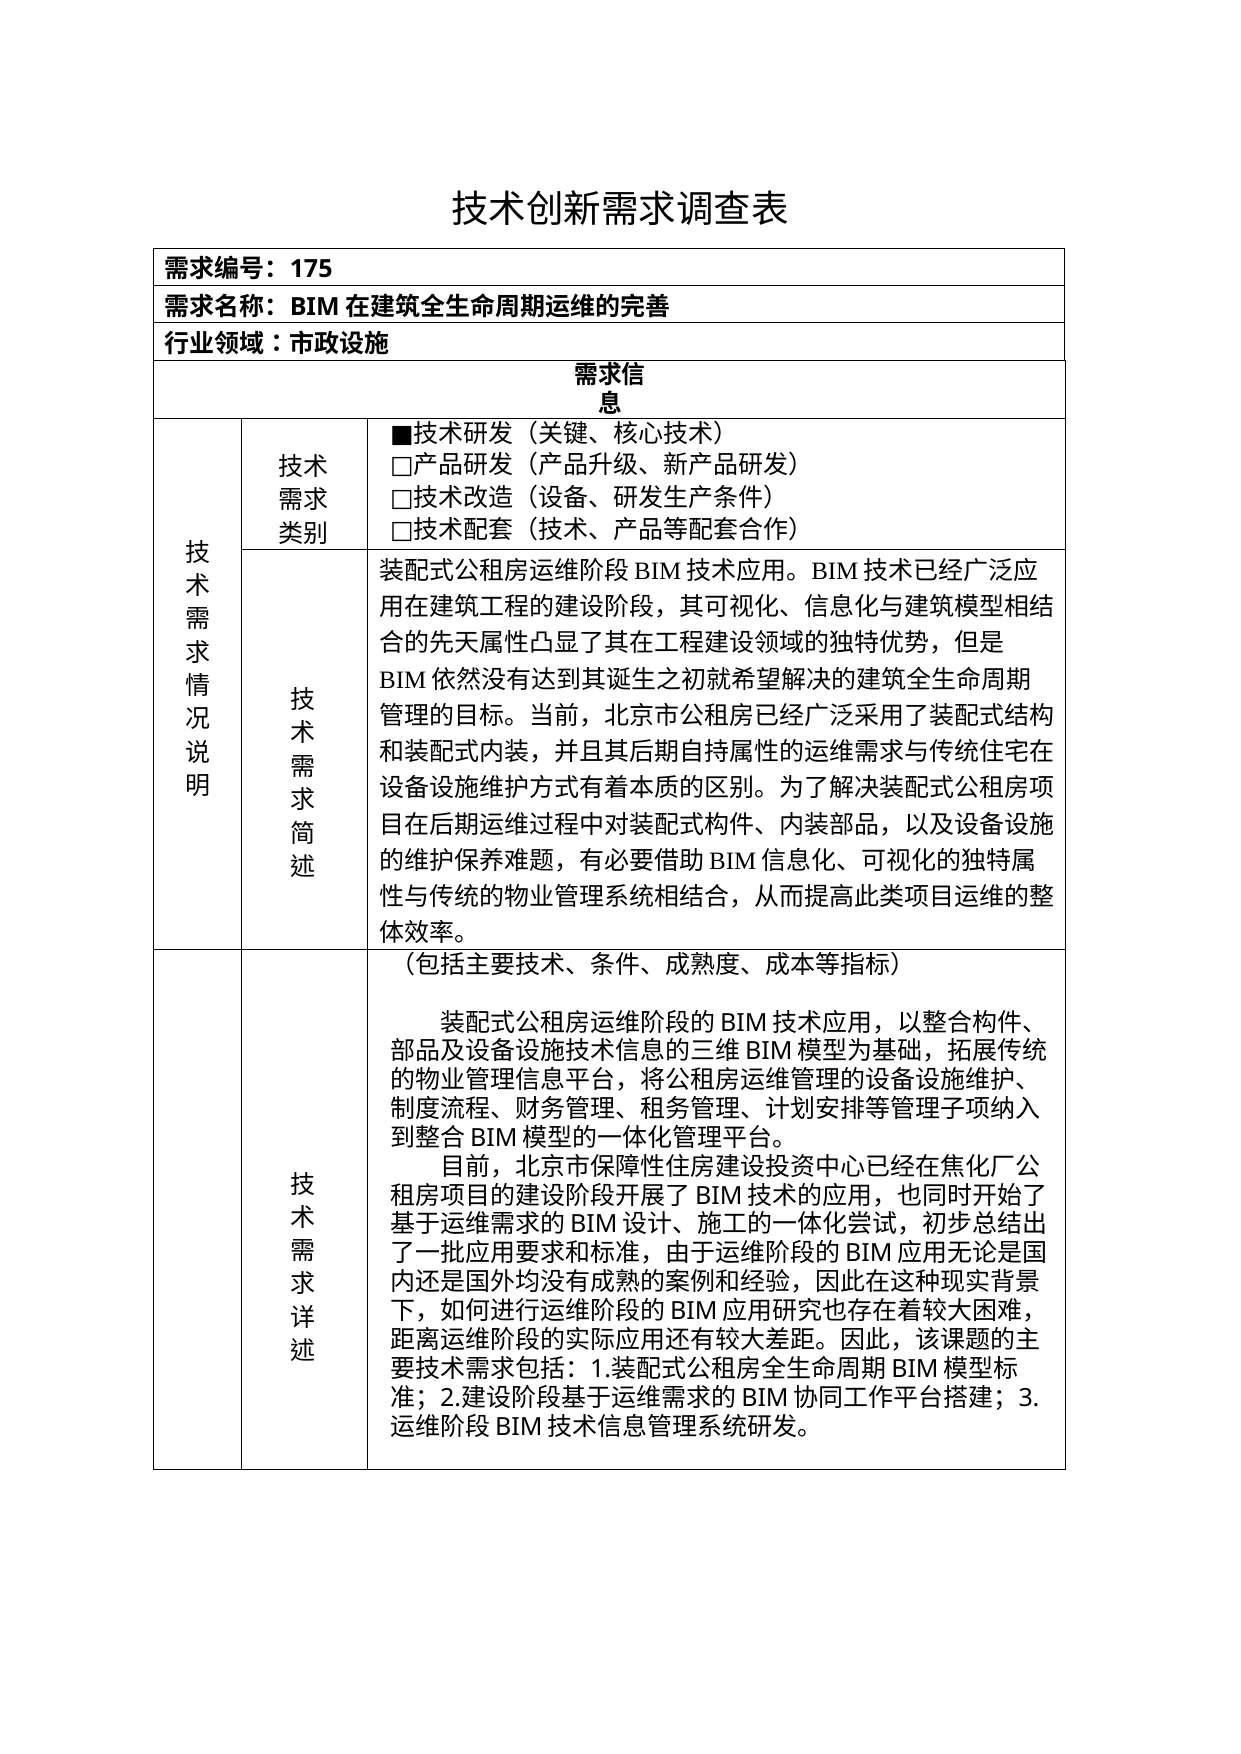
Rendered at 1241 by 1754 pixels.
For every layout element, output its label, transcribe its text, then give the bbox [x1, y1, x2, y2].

table_cell 装配式公租房运维阶段BIM技术应用。BIM技术已经广泛应用在建筑工程的建设阶段，其可视化、信息化与建筑模型相结合的先天属性凸显了其在工程建设领域的独特优势，但是BIM依然没有达到其诞生之初就希望解决的建筑全生命周期管理的目标。当前，北京市公租房已经广泛采用了装配式结构和装配式内装，并且其后期自持属性的运维需求与传统住宅在设备设施维护方式有着本质的区别。为了解决装配式公租房项目在后期运维过程中对装配式构件、内装部品，以及设备设施的维护保养难题，有必要借助BIM信息化、可视化的独特属性与传统的物业管理系统相结合，从而提高此类项目运维的整体效率。 [368, 550, 1065, 949]
table_cell 技术需求情况说明 [154, 419, 241, 949]
table_cell ■技术研发（关键、核心技术） □产品研发（产品升级、新产品研发） □技术改造（设备、研发生产条件） □技术配套（技术、产品等配套合作） [368, 419, 1065, 549]
table_cell 行业领域：市政设施 [154, 323, 1064, 359]
table_cell 需求名称：BIM在建筑全生命周期运维的完善 [154, 286, 1064, 322]
table_cell （包括主要技术、条件、成熟度、成本等指标） 装配式公租房运维阶段的BIM技术应用，以整合构件、部品及设备设施技术信息的三维BIM模型为基础，拓展传统的物业管理信息平台，将公租房运维管理的设备设施维护、制度流程、财务管理、租务管理、计划安排等管理子项纳入到整合BIM模型的一体化管理平台。 目前，北京市保障性住房建设投资中心已经在焦化厂公租房项目的建设阶段开展了BIM技术的应用，也同时开始了基于运维需求的BIM设计、施工的一体化尝试，初步总结出了一批应用要求和标准，由于运维阶段的BIM应用无论是国内还是国外均没有成熟的案例和经验，因此在这种现实背景下，如何进行运维阶段的BIM应用研究也存在着较大困难，距离运维阶段的实际应用还有较大差距。因此，该课题的主要技术需求包括：1.装配式公租房全生命周期BIM模型标准；2.建设阶段基于运维需求的BIM协同工作平台搭建；3.运维阶段BIM技术信息管理系统研发。 [368, 950, 1065, 1469]
table_cell [154, 950, 241, 1469]
table_cell 技术需求详述 [242, 950, 367, 1469]
table_header 需求编号：175 [154, 249, 1064, 285]
table_cell 技术需求类别 [242, 419, 367, 549]
text 技术创新需求调查表 [451, 182, 1098, 233]
table_cell 需求信息 [154, 361, 1065, 418]
table_cell 技术需求简述 [242, 550, 367, 949]
